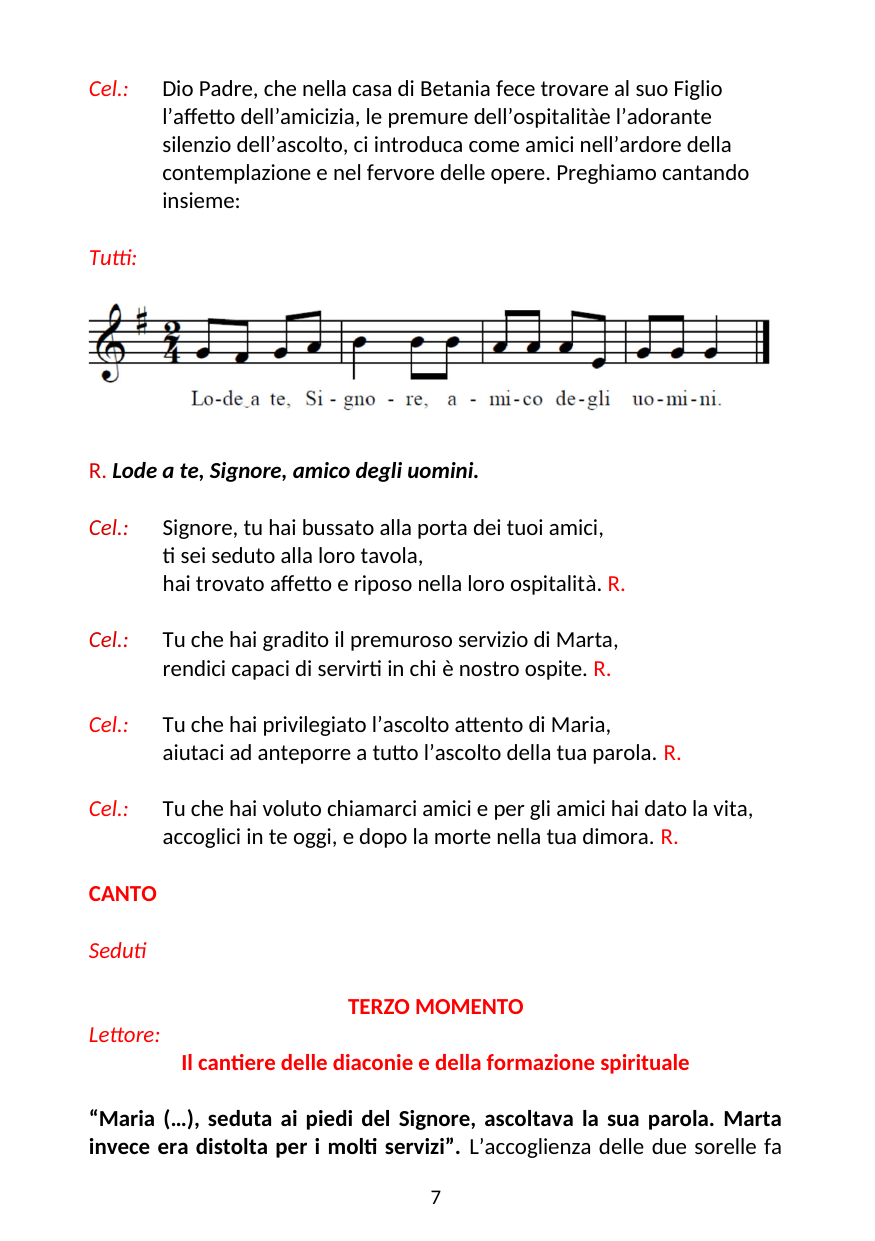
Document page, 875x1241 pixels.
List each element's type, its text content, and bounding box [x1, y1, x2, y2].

text accoglici in te oggi, e dopo la morte nella tua dimora. R. [89, 822, 783, 850]
text Seduti [89, 936, 783, 964]
text Cel.: Dio Padre, che nella casa di Betania fece trovare al suo Figlio l’affetto dell’amicizia, le premure dell’ospitalitàe l’adorante silenzio dell’ascolto, ci introduca come amici nell’ardore della contemplazione e nel fervore delle opere. Preghiamo cantando insieme: [89, 74, 783, 214]
text rendici capaci di servirti in chi è nostro ospite. R. [89, 654, 783, 682]
text Cel.: Tu che hai privilegiato l’ascolto attento di Maria, aiutaci ad anteporre a tutto l’ascolto della tua parola. R. [89, 710, 783, 766]
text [89, 1104, 783, 1160]
text Tutti: [89, 243, 783, 271]
picture [88, 271, 773, 428]
text Lettore: [89, 1020, 783, 1048]
text Il cantiere delle diaconie e della formazione spirituale [89, 1048, 783, 1076]
text TERZO MOMENTO [89, 992, 783, 1020]
text CANTO [89, 879, 783, 907]
text Cel.: Tu che hai voluto chiamarci amici e per gli amici hai dato la vita, [89, 794, 783, 822]
text R. Lode a te, Signore, amico degli uomini. [89, 456, 783, 484]
text ti sei seduto alla loro tavola, hai trovato affetto e riposo nella loro ospitalità. R. [162, 542, 783, 598]
text Cel.: Signore, tu hai bussato alla porta dei tuoi amici, [89, 513, 783, 542]
text Cel.: Tu che hai gradito il premuroso servizio di Marta, [89, 626, 783, 654]
